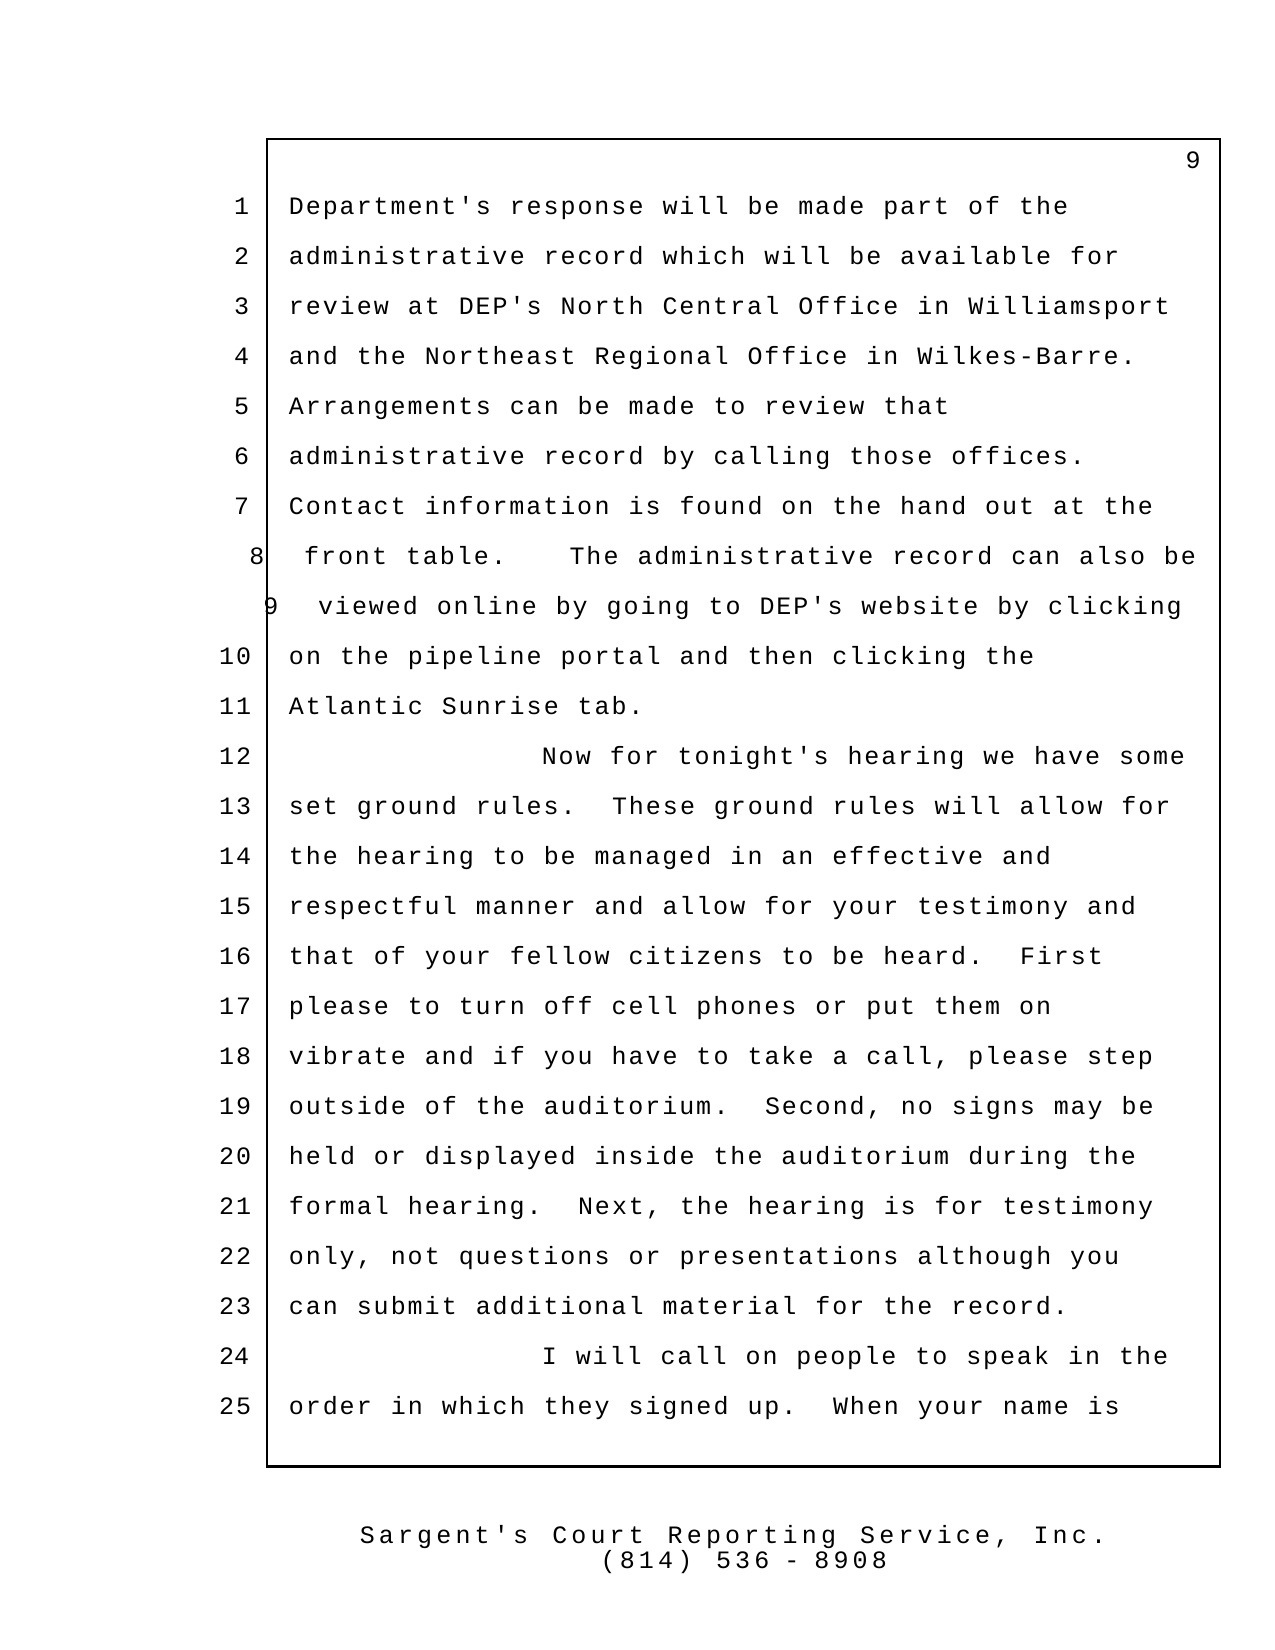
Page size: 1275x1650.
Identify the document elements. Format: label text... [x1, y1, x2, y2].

list held or displayed inside the auditorium during the [219, 1143, 1212, 1172]
list that of your fellow citizens to be heard. First [219, 943, 1212, 972]
list respectful manner and allow for your testimony and [219, 893, 1212, 922]
list on the pipeline portal and then clicking the [219, 643, 1212, 672]
list Now for tonight's hearing we have some [219, 743, 1212, 772]
list Arrangements can be made to review that [234, 393, 1212, 422]
list and the Northeast Regional Office in Wilkes-Barre. [234, 343, 1212, 372]
list administrative record by calling those offices. [234, 443, 1212, 472]
list the hearing to be managed in an effective and [219, 843, 1212, 872]
list vibrate and if you have to take a call, please step [219, 1043, 1212, 1072]
list formal hearing. Next, the hearing is for testimony [219, 1193, 1212, 1222]
text 9 [179, 147, 1200, 176]
list can submit additional material for the record. [219, 1293, 1212, 1322]
list Atlantic Sunrise tab. [219, 693, 1212, 722]
list Department's response will be made part of the [234, 193, 1212, 222]
list administrative record which will be available for [234, 243, 1212, 272]
list viewed online by going to DEP's website by clicking [234, 593, 1211, 622]
list order in which they signed up. When your name is [219, 1393, 1212, 1422]
list Contact information is found on the hand out at the [234, 493, 1212, 522]
list set ground rules. These ground rules will allow for [219, 793, 1212, 822]
list outside of the auditorium. Second, no signs may be [219, 1093, 1212, 1122]
list front table. The administrative record can also be [234, 543, 1211, 572]
list only, not questions or presentations although you [219, 1243, 1212, 1272]
list review at DEP's North Central Office in Williamsport [234, 293, 1212, 322]
list please to turn off cell phones or put them on [219, 993, 1212, 1022]
list I will call on people to speak in the [219, 1343, 1212, 1372]
